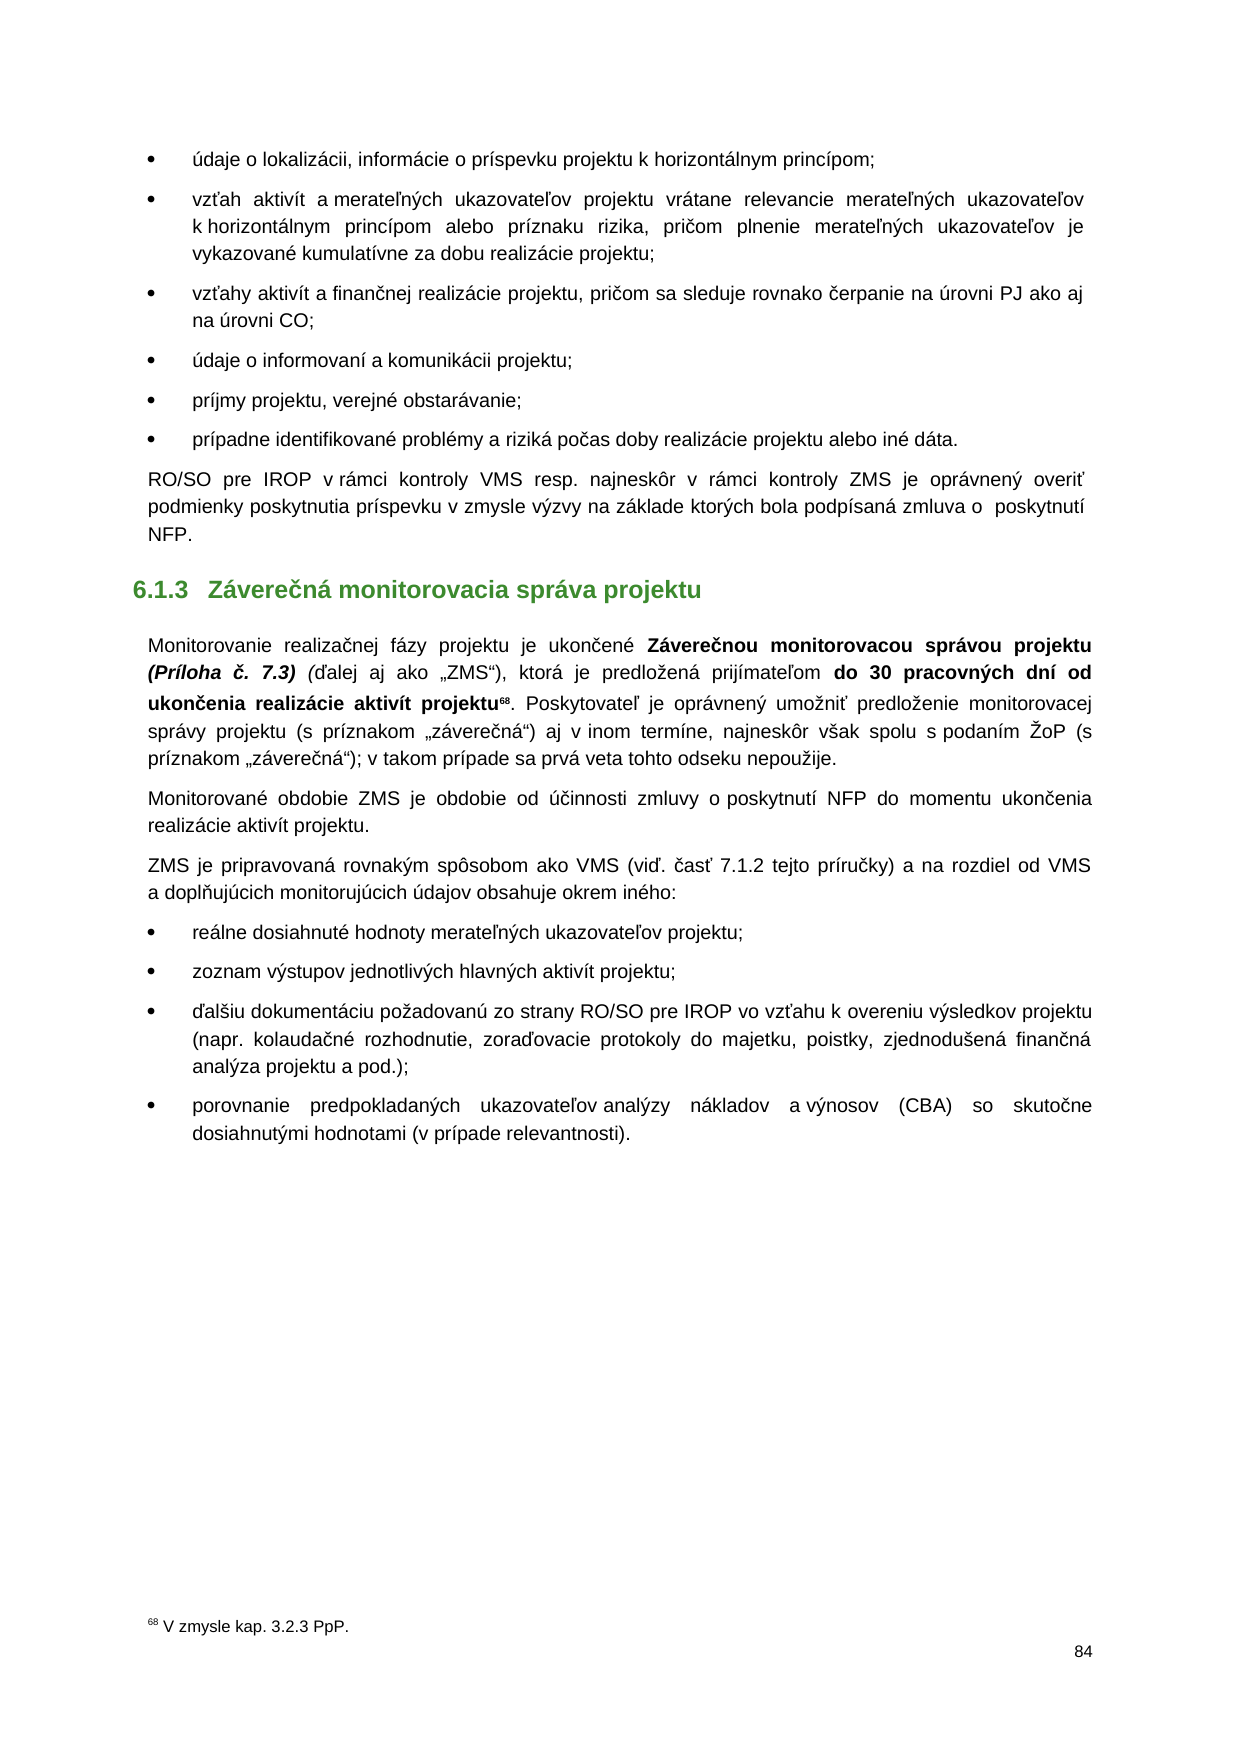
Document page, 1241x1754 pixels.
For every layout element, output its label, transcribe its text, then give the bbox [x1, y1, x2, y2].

text Monitorovanie realizačnej fázy projektu je ukončené Záverečnou monitorovacou správou projektu (Príloha č. 7.3) (ďalej aj ako „ZMS“), ktorá je predložená prijímateľom do 30 pracovných dní od ukončenia realizácie aktivít projektu. Poskytovateľ je oprávnený umožniť predloženie monitorovacej správy projektu (s príznakom „záverečná“) aj v inom termíne, najneskôr však spolu s podaním ŽoP (s príznakom „záverečná“); v takom prípade sa prvá veta tohto odseku nepoužije. [148, 634, 1092, 770]
list reálne dosiahnuté hodnoty merateľných ukazovateľov projektu; [148, 921, 1092, 943]
list príjmy projektu, verejné obstarávanie; [148, 388, 1085, 411]
list prípadne identifikované problémy a riziká počas doby realizácie projektu alebo iné dáta. [148, 428, 1085, 451]
list ďalšiu dokumentáciu požadovanú zo strany RO/SO pre IROP vo vzťahu k overeniu výsledkov projektu (napr. kolaudačné rozhodnutie, zoraďovacie protokoly do majetku, poistky, zjednodušená finančná analýza projektu a pod.); [148, 1000, 1092, 1077]
list vzťah aktivít a merateľných ukazovateľov projektu vrátane relevancie merateľných ukazovateľov k horizontálnym princípom alebo príznaku rizika, pričom plnenie merateľných ukazovateľov je vykazované kumulatívne za dobu realizácie projektu; [148, 187, 1085, 265]
list zoznam výstupov jednotlivých hlavných aktivít projektu; [148, 960, 1092, 983]
text Monitorované obdobie ZMS je obdobie od účinnosti zmluvy o poskytnutí NFP do momentu ukončenia realizácie aktivít projektu. [148, 787, 1092, 837]
list údaje o informovaní a komunikácii projektu; [148, 349, 1085, 371]
text ZMS je pripravovaná rovnakým spôsobom ako VMS (viď. časť 7.1.2 tejto príručky) a na rozdiel od VMS a doplňujúcich monitorujúcich údajov obsahuje okrem iného: [148, 854, 1092, 904]
text RO/SO pre IROP v rámci kontroly VMS resp. najneskôr v rámci kontroly ZMS je oprávnený overiť podmienky poskytnutia príspevku v zmysle výzvy na základe ktorých bola podpísaná zmluva o poskytnutí NFP. [148, 468, 1085, 545]
list vzťahy aktivít a finančnej realizácie projektu, pričom sa sleduje rovnako čerpanie na úrovni PJ ako aj na úrovni CO; [148, 282, 1085, 332]
list údaje o lokalizácii, informácie o príspevku projektu k horizontálnym princípom; [148, 148, 1085, 171]
subtitle Záverečná monitorovacia správa projektu [133, 574, 1092, 603]
list porovnanie predpokladaných ukazovateľov analýzy nákladov a výnosov (CBA) so skutočne dosiahnutými hodnotami (v prípade relevantnosti). [148, 1094, 1092, 1144]
